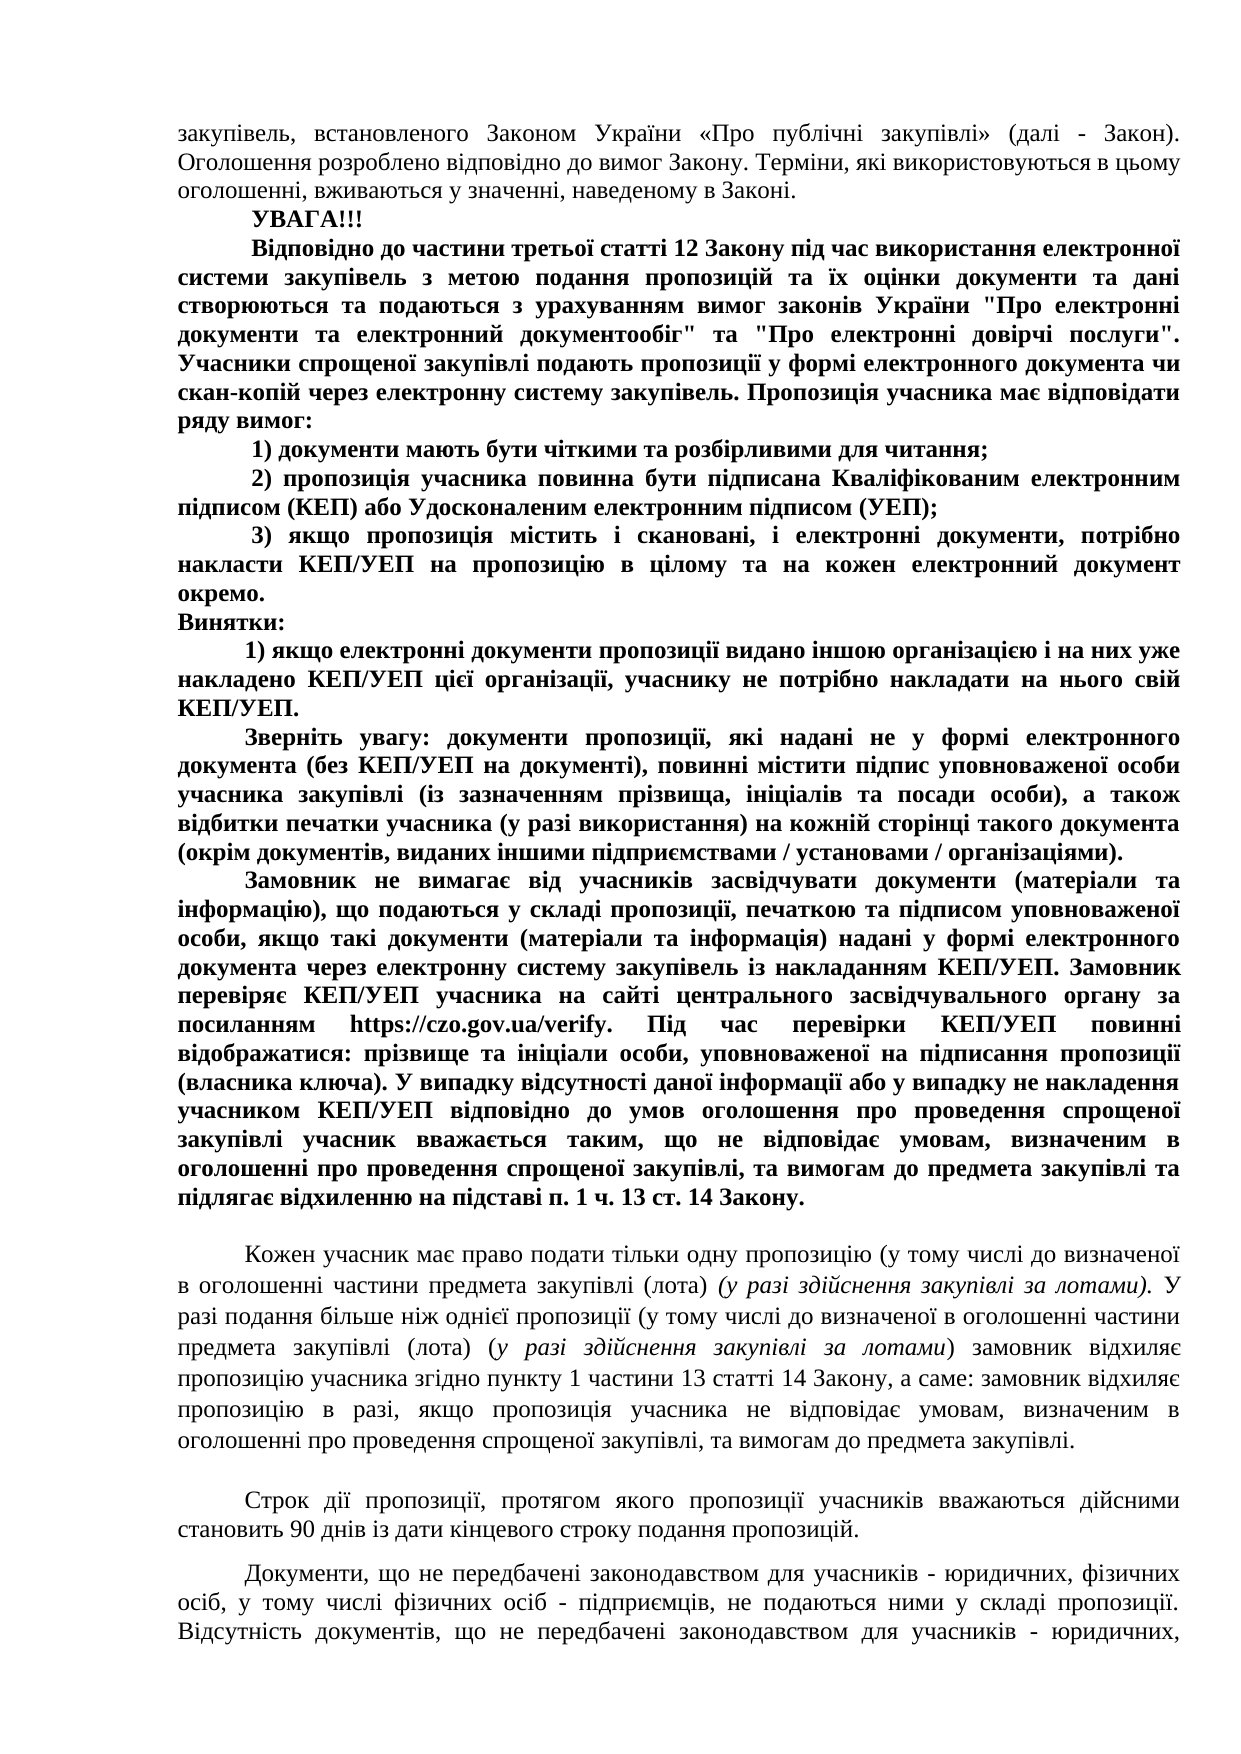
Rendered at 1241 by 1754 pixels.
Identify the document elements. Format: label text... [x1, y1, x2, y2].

text Замовник не вимагає від учасників засвідчувати документи (матеріали та інформацію), що подаються у складі пропозиції, печаткою та підписом уповноваженої особи, якщо такі документи (матеріали та інформація) надані у формі електронного документа через електронну систему закупівель із накладанням КЕП/УЕП. Замовник перевіряє КЕП/УЕП учасника на сайті центрального засвідчувального органу за посиланням https://czo.gov.ua/verify. Під час перевірки КЕП/УЕП повинні відображатися: прізвище та ініціали особи, уповноваженої на підписання пропозиції (власника ключа). У випадку відсутності даної інформації або у випадку не накладення учасником КЕП/УЕП відповідно до умов оголошення про проведення спрощеної закупівлі учасник вважається таким, що не відповідає умовам, визначеним в оголошенні про проведення спрощеної закупівлі, та вимогам до предмета закупівлі та підлягає відхиленню на підставі п. 1 ч. 13 ст. 14 Закону. [177, 866, 1181, 1211]
text 2) пропозиція учасника повинна бути підписана Кваліфікованим електронним підписом (КЕП) або Удосконаленим електронним підписом (УЕП); [177, 463, 1181, 521]
text Винятки: [177, 607, 1181, 636]
text 3) якщо пропозиція містить і скановані, і електронні документи, потрібно накласти КЕП/УЕП на пропозицію в цілому та на кожен електронний документ окремо. [177, 521, 1181, 607]
text УВАГА!!! [177, 204, 1181, 233]
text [177, 118, 1181, 204]
text Кожен учасник має право подати тільки одну пропозицію (у тому числі до визначеної в оголошенні частини предмета закупівлі (лота) (у разі здійснення закупівлі за лотами). У разі подання більше ніж однієї пропозиції (у тому числі до визначеної в оголошенні частини предмета закупівлі (лота) (у разі здійснення закупівлі за лотами) замовник відхиляє пропозицію учасника згідно пункту 1 частини 13 статті 14 Закону, а саме: замовник відхиляє пропозицію в разі, якщо пропозиція учасника не відповідає умовам, визначеним в оголошенні про проведення спрощеної закупівлі, та вимогам до предмета закупівлі. [177, 1239, 1181, 1454]
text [177, 1558, 1181, 1645]
text Зверніть увагу: документи пропозиції, які надані не у формі електронного документа (без КЕП/УЕП на документі), повинні містити підпис уповноваженої особи учасника закупівлі (із зазначенням прізвища, ініціалів та посади особи), а також відбитки печатки учасника (у разі використання) на кожній сторінці такого документа (окрім документів, виданих іншими підприємствами / установами / організаціями). [177, 722, 1181, 866]
text 1) документи мають бути чіткими та розбірливими для читання; [177, 434, 1181, 463]
text 1) якщо електронні документи пропозиції видано іншою організацією і на них уже накладено КЕП/УЕП цієї організації, учаснику не потрібно накладати на нього свій КЕП/УЕП. [177, 636, 1181, 722]
text Відповідно до частини третьої статті 12 Закону під час використання електронної системи закупівель з метою подання пропозицій та їх оцінки документи та дані створюються та подаються з урахуванням вимог законів України "Про електронні документи та електронний документообіг" та "Про електронні довірчі послуги". Учасники спрощеної закупівлі подають пропозиції у формі електронного документа чи скан-копій через електронну систему закупівель. Пропозиція учасника має відповідати ряду вимог: [177, 233, 1181, 434]
text Строк дії пропозиції, протягом якого пропозиції учасників вважаються дійсними становить 90 днів із дати кінцевого строку подання пропозицій. [177, 1485, 1181, 1543]
